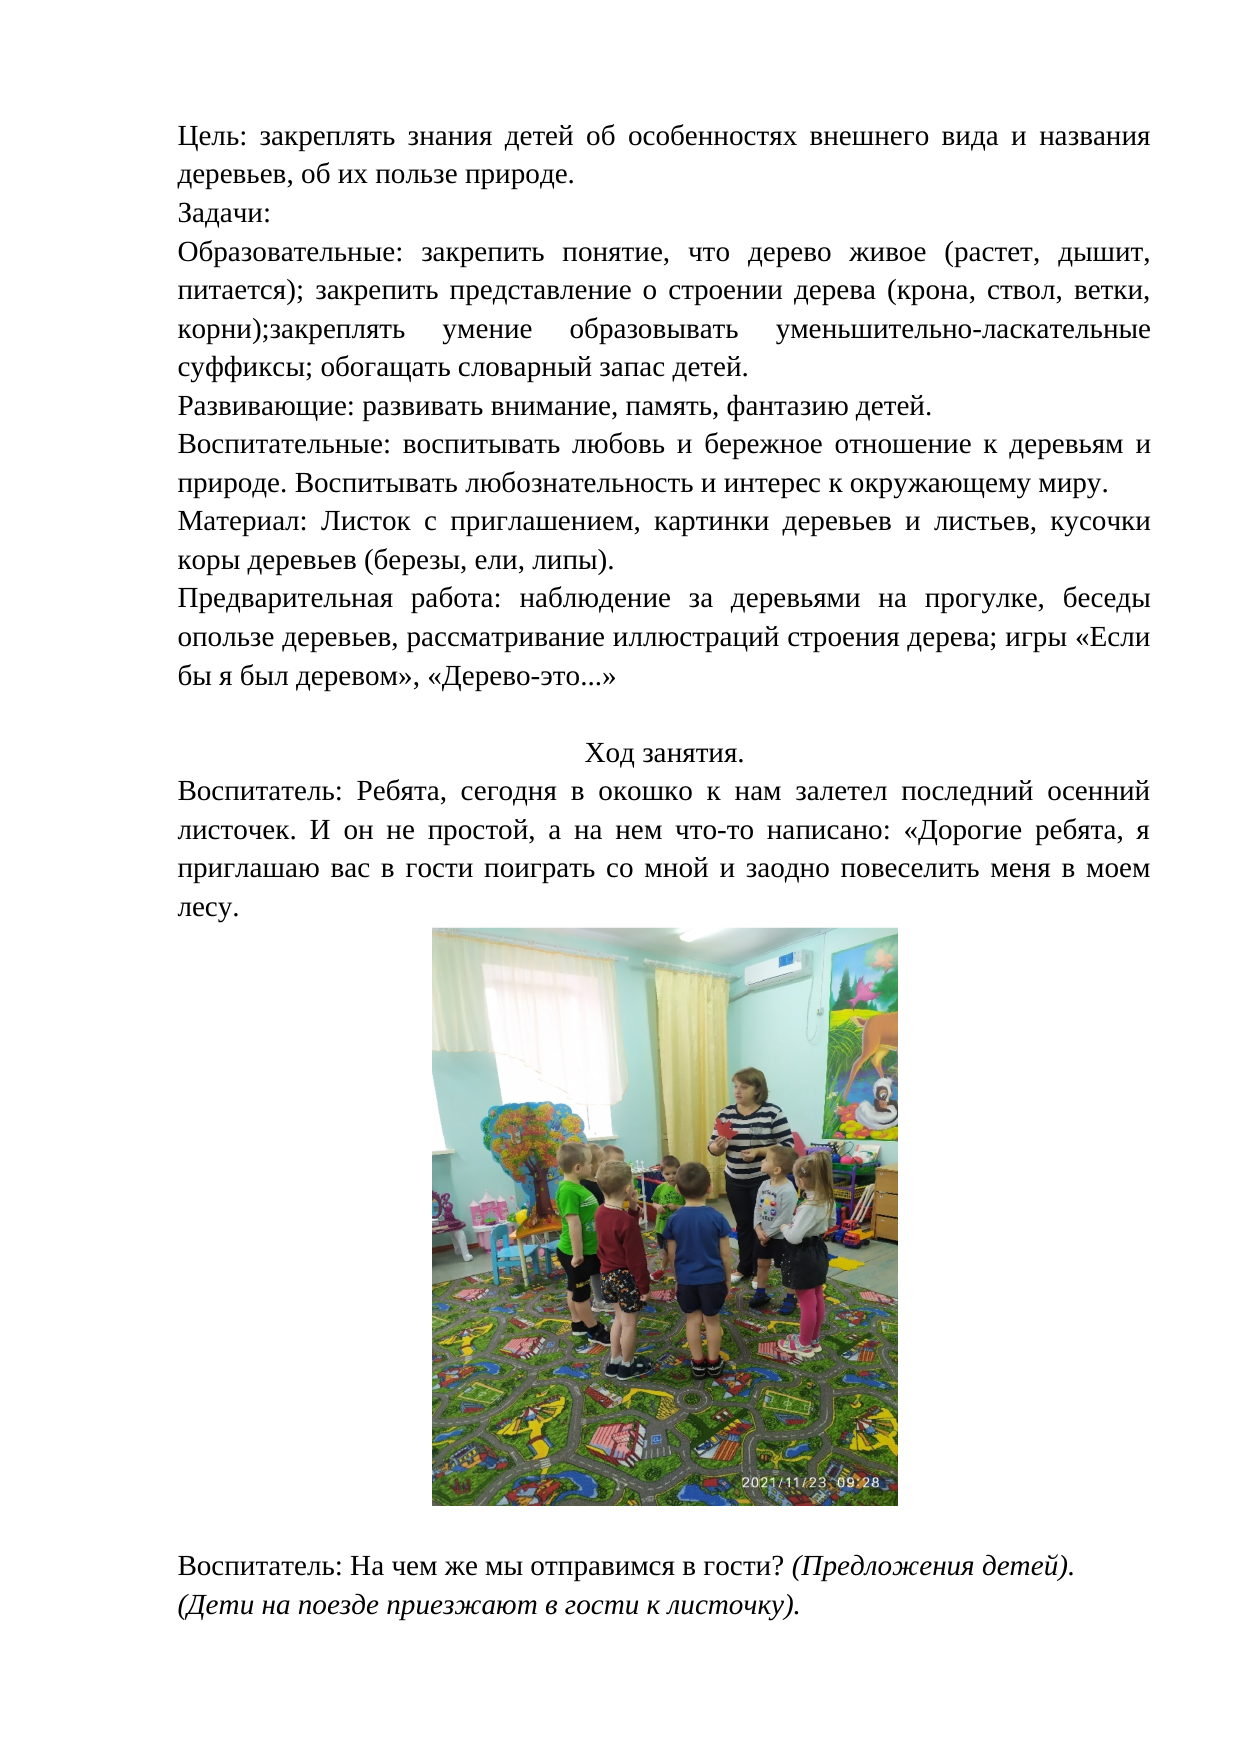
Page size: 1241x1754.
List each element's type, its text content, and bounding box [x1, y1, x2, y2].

text Развивающие: развивать внимание, память, фантазию детей. [177, 388, 1152, 421]
text Воспитатель: Ребята, сегодня в окошко к нам залетел последний осенний листочек. И он не простой, а на нем что-то написано: «Дорогие ребята, я приглашаю вас в гости поиграть со мной и заодно повеселить меня в моем лесу. [177, 773, 1152, 922]
text Цель: закреплять знания детей об особенностях внешнего вида и названия деревьев, об их пользе природе. [177, 118, 1152, 190]
text Образовательные: закрепить понятие, что дерево живое (растет, дышит, питается); закрепить представление о строении дерева (крона, ствол, ветки, корни);закреплять умение образовывать уменьшительно-ласкательные суффиксы; обогащать словарный запас детей. [177, 234, 1152, 383]
text Воспитатель: На чем же мы отправимся в гости? (Предложения детей). [177, 1548, 1152, 1582]
text Задачи: [177, 195, 1152, 229]
text Воспитательные: воспитывать любовь и бережное отношение к деревьям и природе. Воспитывать любознательность и интерес к окружающему миру. [177, 426, 1152, 498]
picture [432, 928, 898, 1505]
text Предварительная работа: наблюдение за деревьями на прогулке, беседы опользе деревьев, рассматривание иллюстраций строения дерева; игры «Если бы я был деревом», «Дерево-это...» [177, 581, 1152, 691]
text Ход занятия. [177, 735, 1152, 768]
text Материал: Листок с приглашением, картинки деревьев и листьев, кусочки коры деревьев (березы, ели, липы). [177, 503, 1152, 576]
text (Дети на поезде приезжают в гости к листочку). [177, 1587, 1152, 1621]
